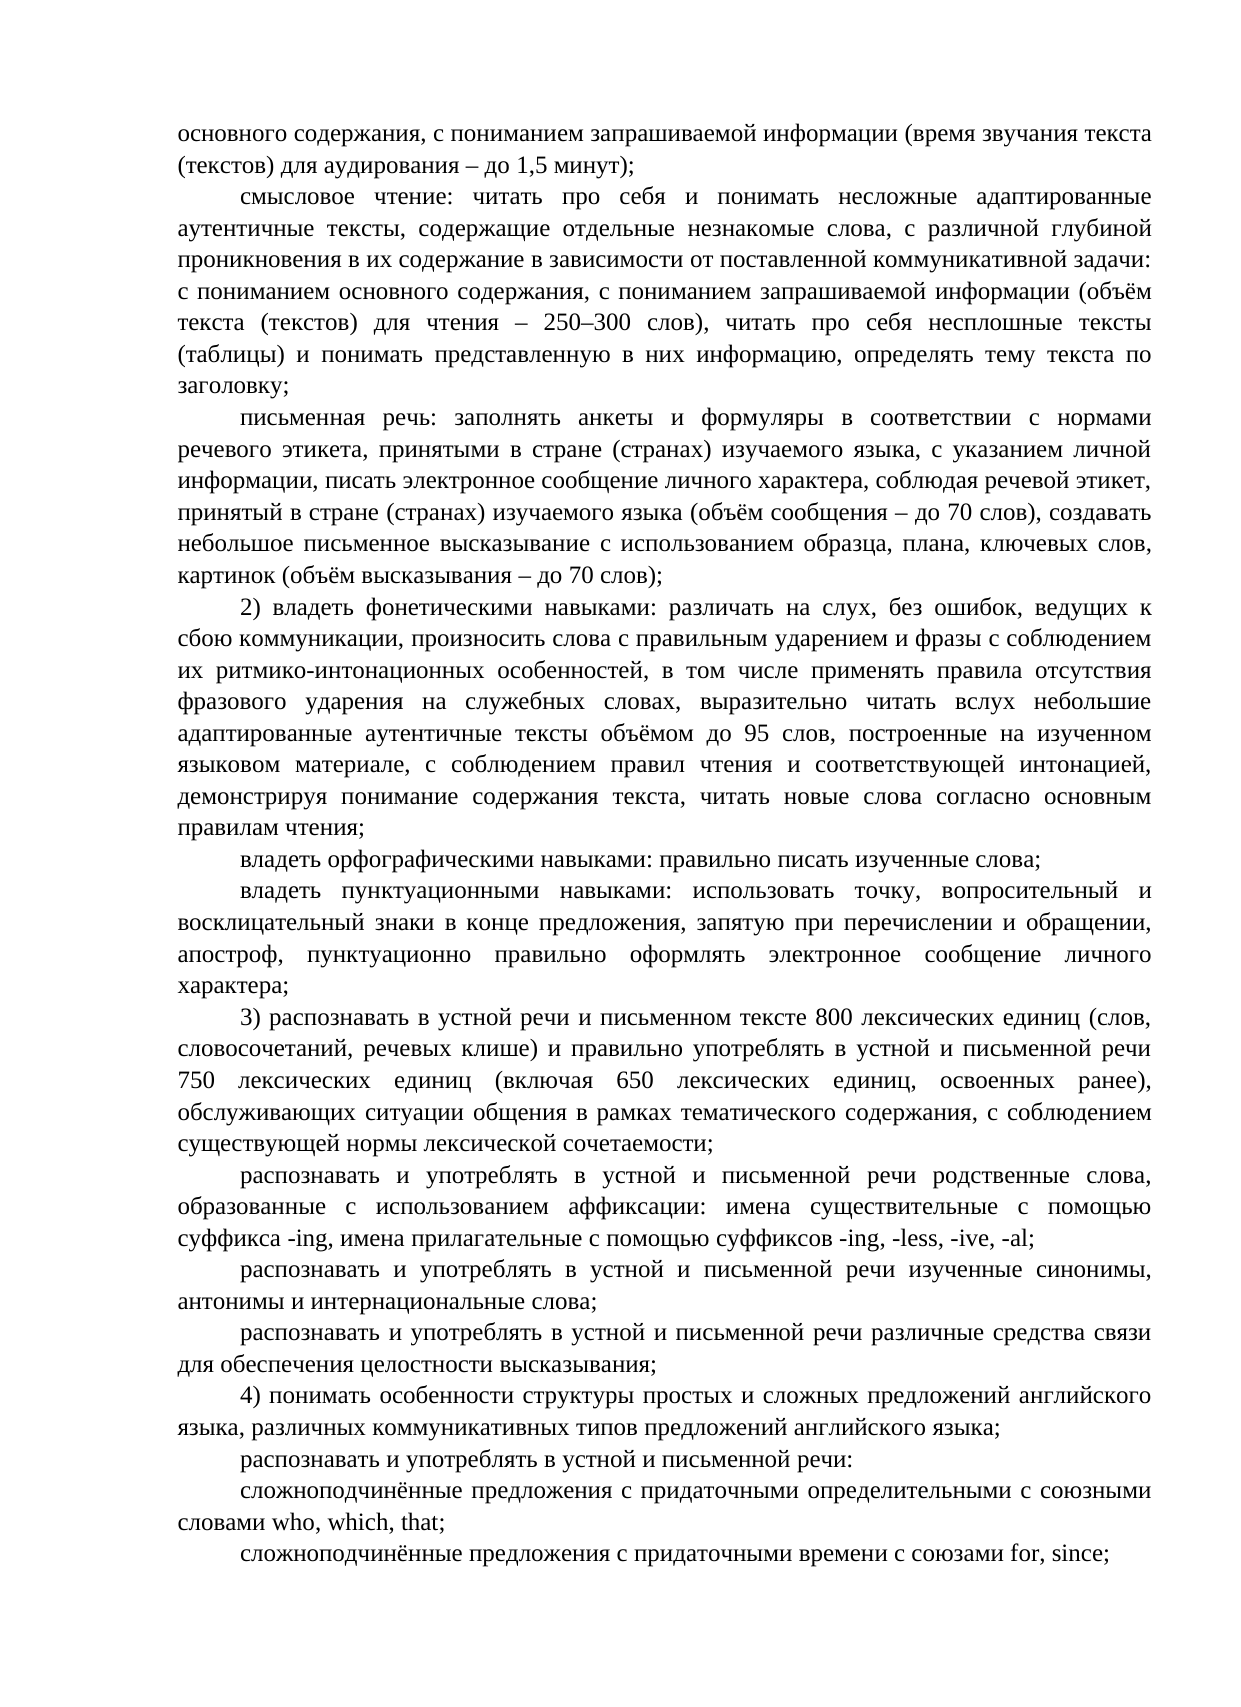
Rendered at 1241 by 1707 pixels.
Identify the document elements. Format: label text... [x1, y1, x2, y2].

text владеть орфографическими навыками: правильно писать изученные слова; [177, 844, 1152, 873]
text сложноподчинённые предложения с придаточными определительными с союзными словами who, which, that; [177, 1475, 1152, 1536]
text распознавать и употреблять в устной и письменной речи: [177, 1444, 1152, 1472]
text смысловое чтение: читать про себя и понимать несложные адаптированные аутентичные тексты, содержащие отдельные незнакомые слова, с различной глубиной проникновения в их содержание в зависимости от поставленной коммуникативной задачи: с пониманием основного содержания, с пониманием запрашиваемой информации (объём текста (текстов) для чтения – 250–300 слов), читать про себя несплошные тексты (таблицы) и понимать представленную в них информацию, определять тему текста по заголовку; [177, 181, 1152, 399]
text 2) владеть фонетическими навыками: различать на слух, без ошибок, ведущих к сбою коммуникации, произносить слова с правильным ударением и фразы с соблюдением их ритмико-интонационных особенностей, в том числе применять правила отсутствия фразового ударения на служебных словах, выразительно читать вслух небольшие адаптированные аутентичные тексты объёмом до 95 слов, построенные на изученном языковом материале, с соблюдением правил чтения и соответствующей интонацией, демонстрируя понимание содержания текста, читать новые слова согласно основным правилам чтения; [177, 592, 1152, 841]
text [177, 118, 1152, 178]
text владеть пунктуационными навыками: использовать точку, вопросительный и восклицательный знаки в конце предложения, запятую при перечислении и обращении, апостроф, пунктуационно правильно оформлять электронное сообщение личного характера; [177, 876, 1152, 999]
text сложноподчинённые предложения с придаточными времени с союзами for, since; [177, 1538, 1152, 1567]
text распознавать и употреблять в устной и письменной речи различные средства связи для обеспечения целостности высказывания; [177, 1317, 1152, 1378]
text 3) распознавать в устной речи и письменном тексте 800 лексических единиц (слов, словосочетаний, речевых клише) и правильно употреблять в устной и письменной речи 750 лексических единиц (включая 650 лексических единиц, освоенных ранее), обслуживающих ситуации общения в рамках тематического содержания, с соблюдением существующей нормы лексической сочетаемости; [177, 1002, 1152, 1157]
text распознавать и употреблять в устной и письменной речи изученные синонимы, антонимы и интернациональные слова; [177, 1254, 1152, 1315]
text письменная речь: заполнять анкеты и формуляры в соответствии с нормами речевого этикета, принятыми в стране (странах) изучаемого языка, с указанием личной информации, писать электронное сообщение личного характера, соблюдая речевой этикет, принятый в стране (странах) изучаемого языка (объём сообщения – до 70 слов), создавать небольшое письменное высказывание с использованием образца, плана, ключевых слов, картинок (объём высказывания – до 70 слов); [177, 402, 1152, 589]
text 4) понимать особенности структуры простых и сложных предложений английского языка, различных коммуникативных типов предложений английского языка; [177, 1381, 1152, 1441]
text распознавать и употреблять в устной и письменной речи родственные слова, образованные с использованием аффиксации: имена существительные с помощью суффикса -ing, имена прилагательные с помощью суффиксов -ing, -less, -ive, -al; [177, 1160, 1152, 1252]
